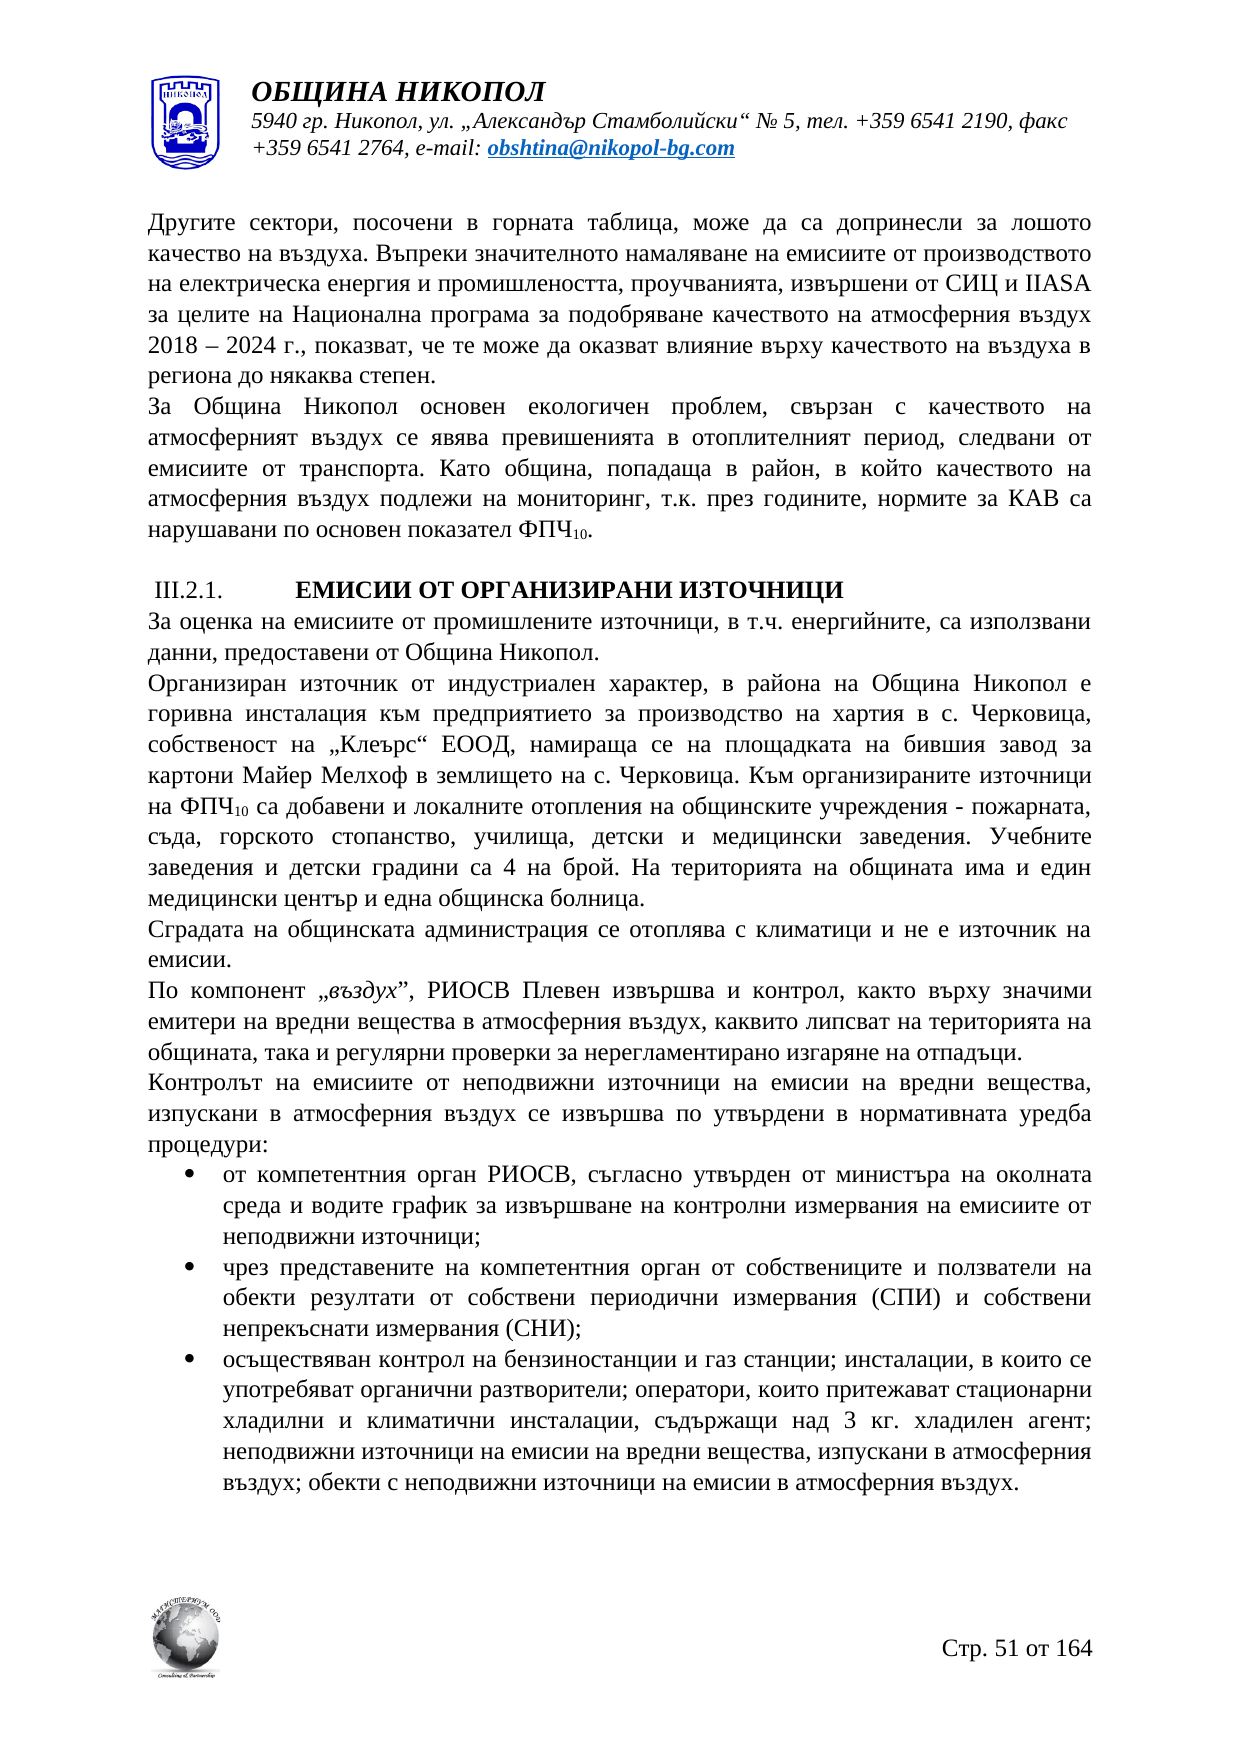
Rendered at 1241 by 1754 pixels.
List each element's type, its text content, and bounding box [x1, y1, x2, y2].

text За оценка на емисиите от промишлените източници, в т.ч. енергийните, са използвани данни, предоставени от Община Никопол. [148, 606, 1093, 666]
list ЕМИСИИ ОТ ОРГАНИЗИРАНИ ИЗТОЧНИЦИ [154, 576, 1093, 604]
text Другите сектори, посочени в горната таблица, може да са допринесли за лошото качество на въздуха. Въпреки значителното намаляване на емисиите от производството на електрическа енергия и промишлеността, проучванията, извършени от СИЦ и IIASA за целите на Национална програма за подобряване качеството на атмосферния въздух 2018 – 2024 г., показват, че те може да оказват влияние върху качеството на въздуха в региона до някаква степен. [148, 207, 1093, 389]
list чрез представените на компетентния орган от собствениците и ползватели на обекти резултати от собствени периодични измервания (СПИ) и собствени непрекъснати измервания (СНИ); [185, 1252, 1093, 1342]
text По компонент „въздух”, РИОСВ Плевен извършва и контрол, както върху значими емитери на вредни вещества в атмосферния въздух, каквито липсват на територията на общината, така и регулярни проверки за нерегламентирано изгаряне на отпадъци. [148, 975, 1093, 1065]
list осъществяван контрол на бензиностанции и газ станции; инсталации, в които се употребяват органични разтворители; оператори, които притежават стационарни хладилни и климатични инсталации, съдържащи над 3 кг. хладилен агент; неподвижни източници на емисии на вредни вещества, изпускани в атмосферния въздух; обекти с неподвижни източници на емисии в атмосферния въздух. [185, 1344, 1093, 1496]
text Организиран източник от индустриален характер, в района на Община Никопол е горивна инсталация към предприятието за производство на хартия в с. Черковица, собственост на „Клеърс“ ЕООД, намираща се на площадката на бившия завод за картони Майер Мелхоф в землището на с. Черковица. Към организираните източници на ФПЧ10 са добавени и локалните отопления на общинските учреждения - пожарната, съда, горското стопанство, училища, детски и медицински заведения. Учебните заведения и детски градини са 4 на брой. На територията на общината има и един медицински център и една общинска болница. [148, 668, 1093, 912]
picture [151, 1597, 220, 1678]
text Сградата на общинската администрация се отоплява с климатици и не е източник на емисии. [148, 914, 1093, 973]
picture [148, 73, 222, 171]
text За Община Никопол основен екологичен проблем, свързан с качеството на атмосферният въздух се явява превишенията в отоплителният период, следвани от емисиите от транспорта. Като община, попадаща в район, в който качеството на атмосферния въздух подлежи на мониторинг, т.к. през годините, нормите за КАВ са нарушавани по основен показател ФПЧ10. [148, 391, 1093, 543]
text Контролът на емисиите от неподвижни източници на емисии на вредни вещества, изпускани в атмосферния въздух се извършва по утвърдени в нормативната уредба процедури: [148, 1067, 1093, 1157]
list от компетентния орган РИОСВ, съгласно утвърден от министъра на околната среда и водите график за извършване на контролни измервания на емисиите от неподвижни източници; [185, 1159, 1093, 1250]
